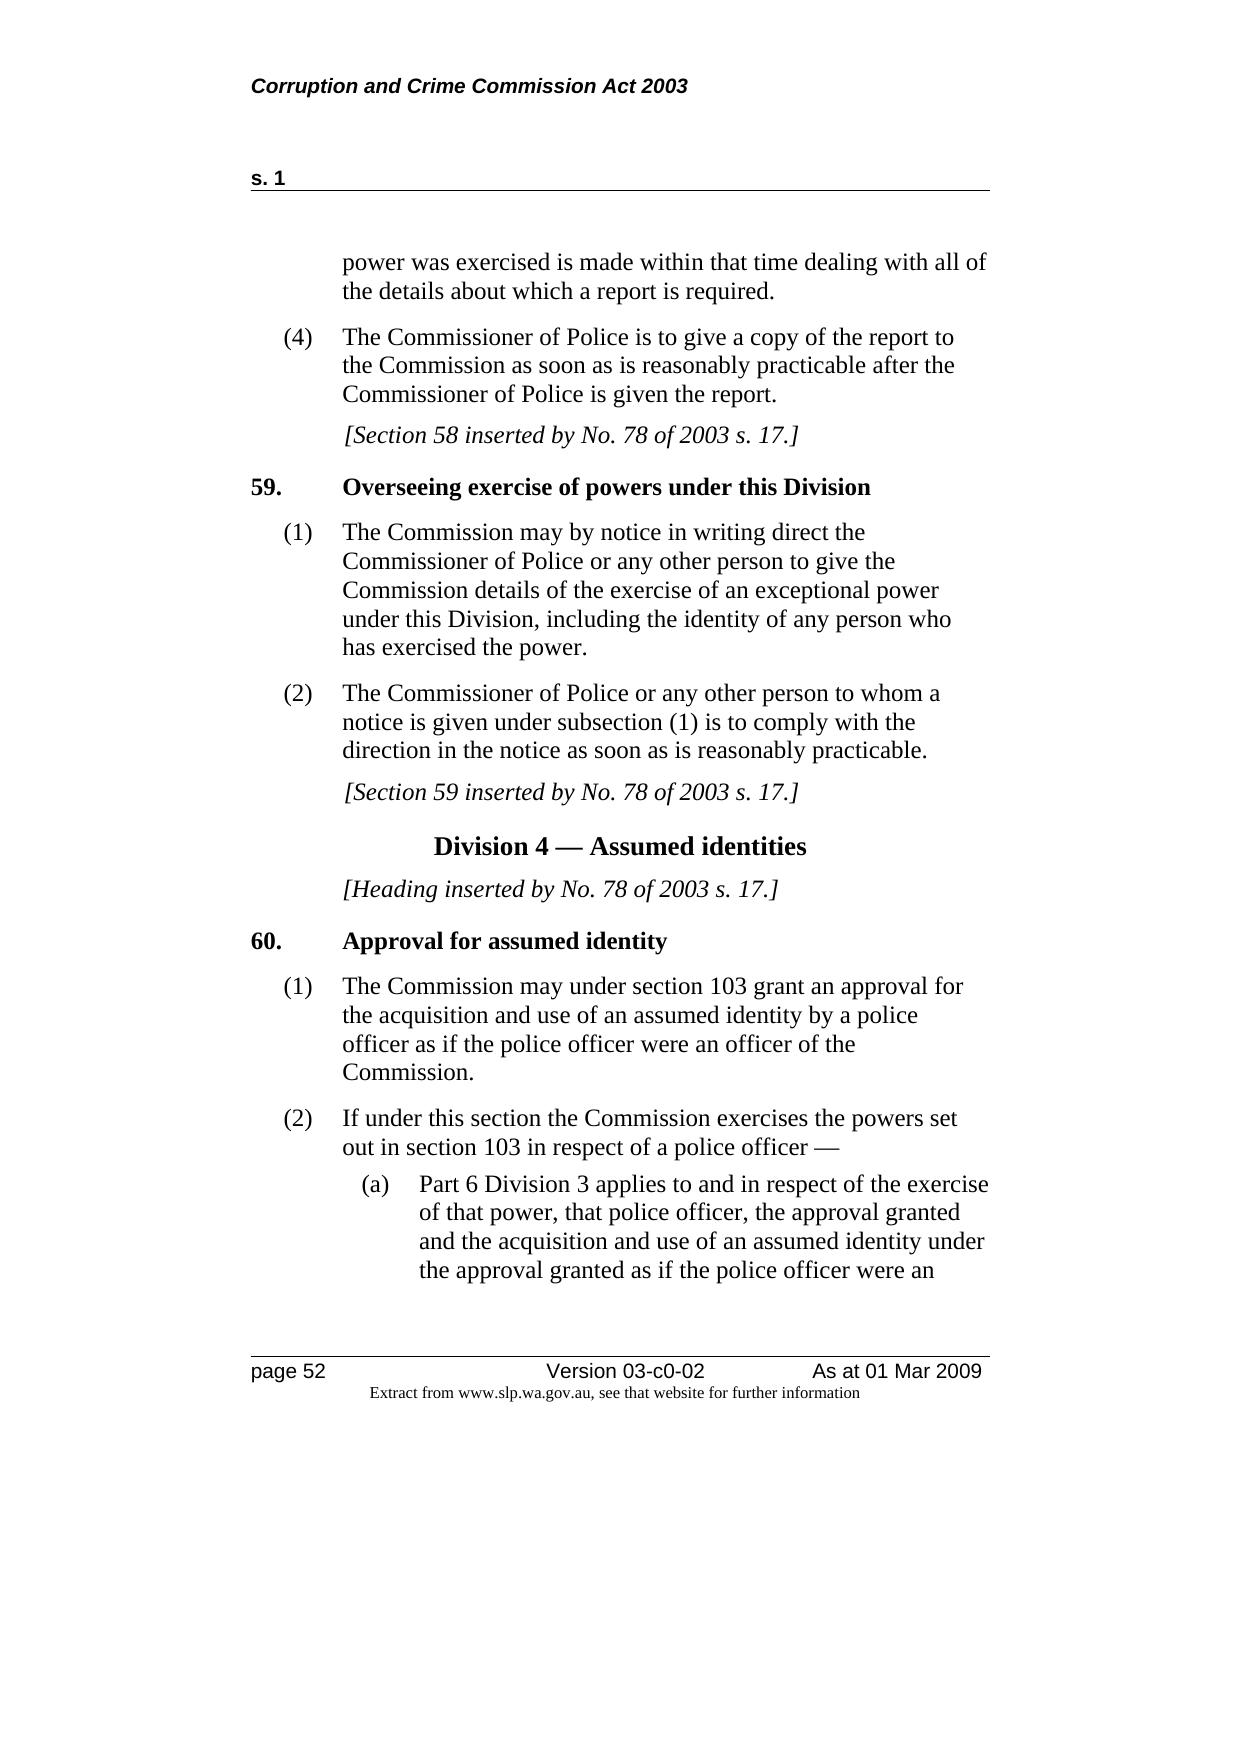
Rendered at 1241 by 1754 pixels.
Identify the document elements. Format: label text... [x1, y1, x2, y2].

text (2) The Commissioner of Police or any other person to whom a notice is given under subsection (1) is to comply with the direction in the notice as soon as is reasonably practicable. [251, 678, 990, 764]
text (1) The Commission may under section 103 grant an approval for the acquisition and use of an assumed identity by a police officer as if the police officer were an officer of the Commission. [251, 971, 990, 1086]
text (2) If under this section the Commission exercises the powers set out in section 103 in respect of a police officer — [251, 1103, 990, 1160]
text [Section 58 inserted by No. 78 of 2003 s. 17.] [251, 420, 990, 449]
subtitle 60. Approval for assumed identity [251, 926, 990, 954]
subtitle Division 4 — Assumed identities [251, 830, 990, 862]
subtitle [Heading inserted by No. 78 of 2003 s. 17.] [251, 874, 990, 903]
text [251, 247, 990, 305]
subtitle 59. Overseeing exercise of powers under this Division [251, 472, 990, 501]
text (4) The Commissioner of Police is to give a copy of the report to the Commission as soon as is reasonably practicable after the Commissioner of Police is given the report. [251, 322, 990, 408]
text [251, 1169, 990, 1284]
text [Section 59 inserted by No. 78 of 2003 s. 17.] [251, 777, 990, 805]
text (1) The Commission may by notice in writing direct the Commissioner of Police or any other person to give the Commission details of the exercise of an exceptional power under this Division, including the identity of any person who has exercised the power. [251, 517, 990, 661]
